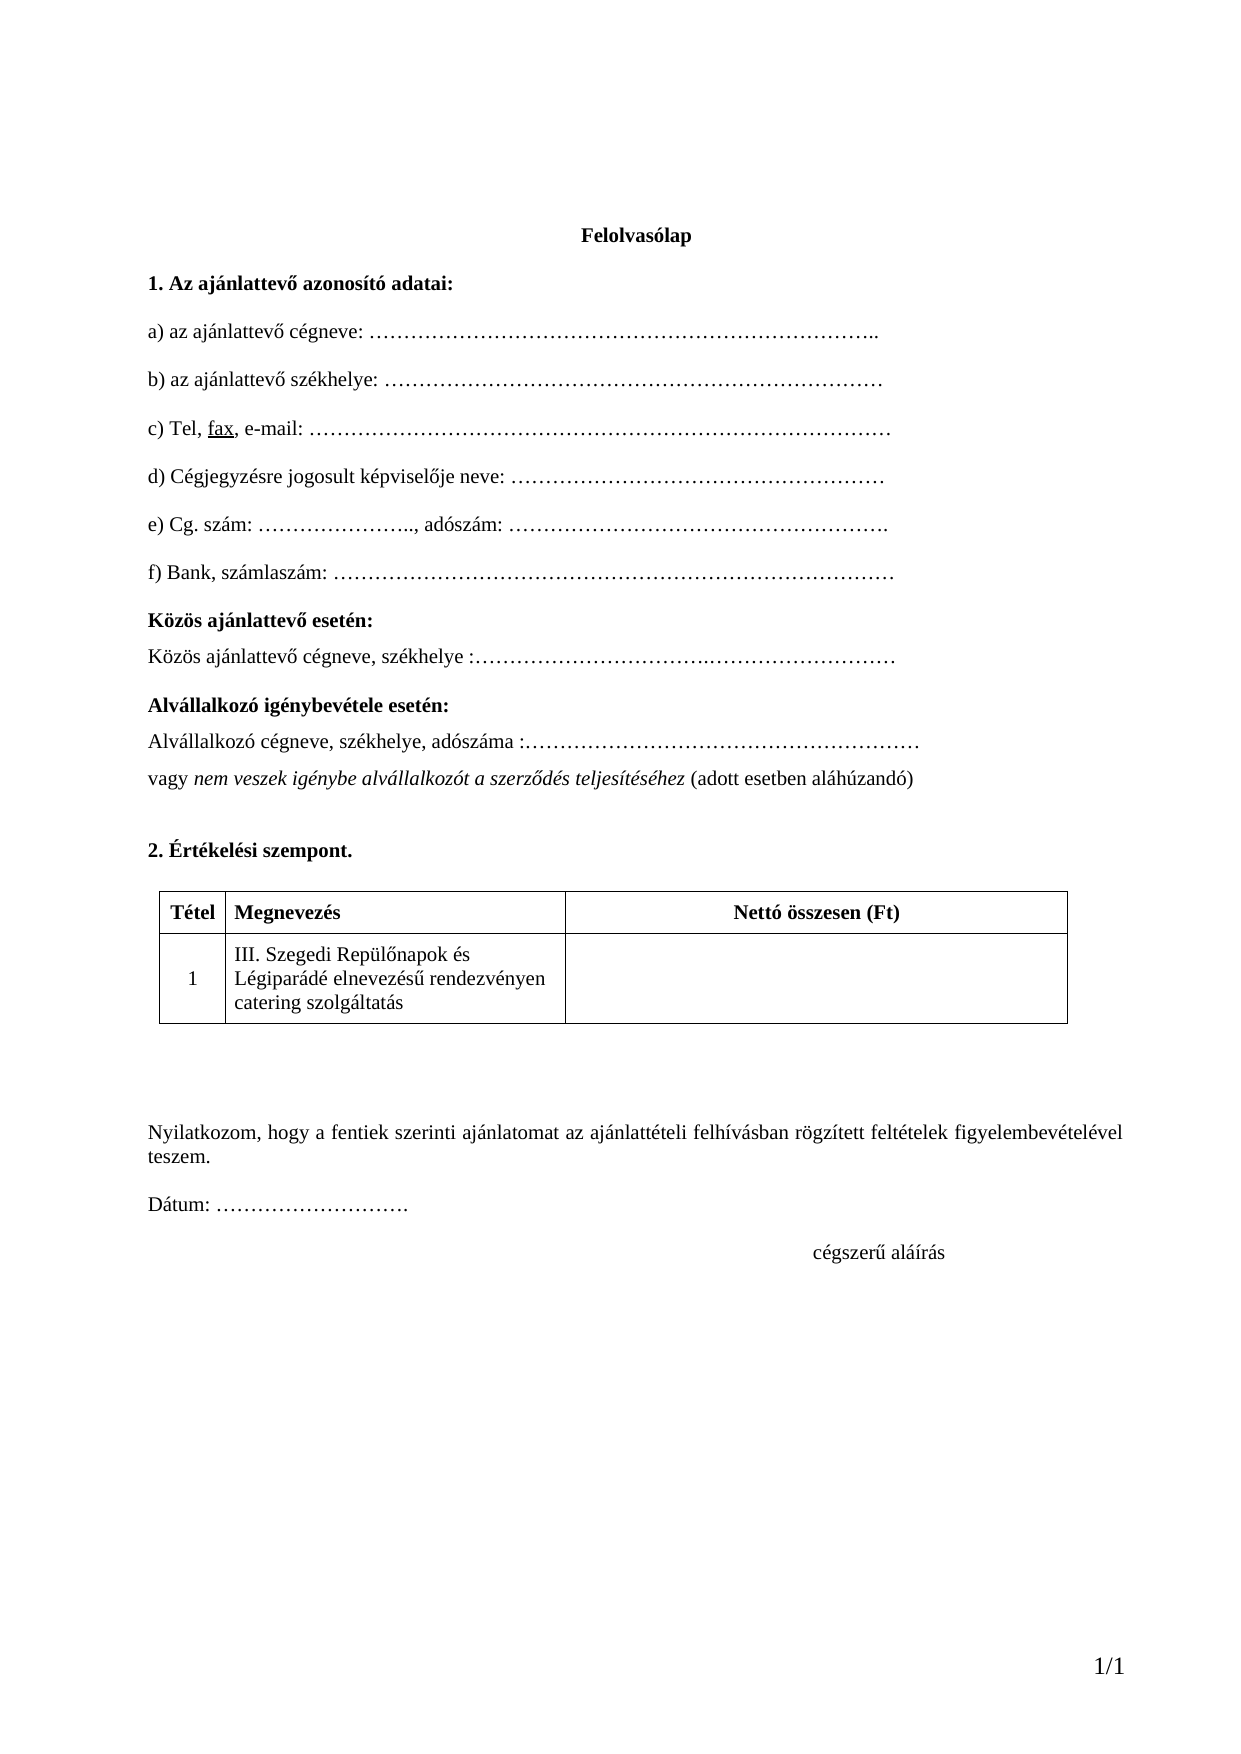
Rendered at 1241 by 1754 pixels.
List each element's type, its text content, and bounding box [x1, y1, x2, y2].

table_header Nettó összesen (Ft) [566, 892, 1067, 932]
text vagy nem veszek igénybe alvállalkozót a szerződés teljesítéséhez (adott esetben aláhúzandó) [148, 766, 1125, 790]
text Alvállalkozó igénybevétele esetén: [148, 693, 1125, 717]
table_cell [566, 934, 1067, 1022]
table_cell 1 [160, 934, 225, 1022]
text Felolvasólap [148, 223, 1125, 247]
text b) az ajánlattevő székhelye: ……………………………………………………………… [148, 367, 1125, 391]
text f) Bank, számlaszám: ……………………………………………………………………… [148, 560, 1125, 584]
table_header Megnevezés [226, 892, 565, 932]
text Közös ajánlattevő esetén: [148, 608, 1125, 632]
table_header Tétel [160, 892, 225, 932]
text Közös ajánlattevő cégneve, székhelye :…………………………….……………………… [148, 644, 1125, 668]
text e) Cg. szám: ………………….., adószám: ………………………………………………. [148, 512, 1125, 536]
text Nyilatkozom, hogy a fentiek szerinti ajánlatomat az ajánlattételi felhívásban rögzített feltételek figyelembevételével teszem. [148, 1120, 1125, 1168]
table_cell III. Szegedi Repülőnapok és Légiparádé elnevezésű rendezvényen catering szolgáltatás [226, 934, 565, 1022]
text d) Cégjegyzésre jogosult képviselője neve: ……………………………………………… [148, 463, 1125, 488]
text a) az ajánlattevő cégneve: ……………………………………………………………….. [148, 319, 1125, 343]
text 2. Értékelési szempont. [148, 838, 1125, 862]
text 1. Az ajánlattevő azonosító adatai: [148, 271, 1125, 295]
text Dátum: ………………………. [148, 1192, 1125, 1216]
text cégszerű aláírás [148, 1240, 1125, 1264]
text Alvállalkozó cégneve, székhelye, adószáma :………………………………………………… [148, 729, 1125, 753]
text c) Tel, fax, e-mail: ………………………………………………………………………… [148, 415, 1125, 439]
